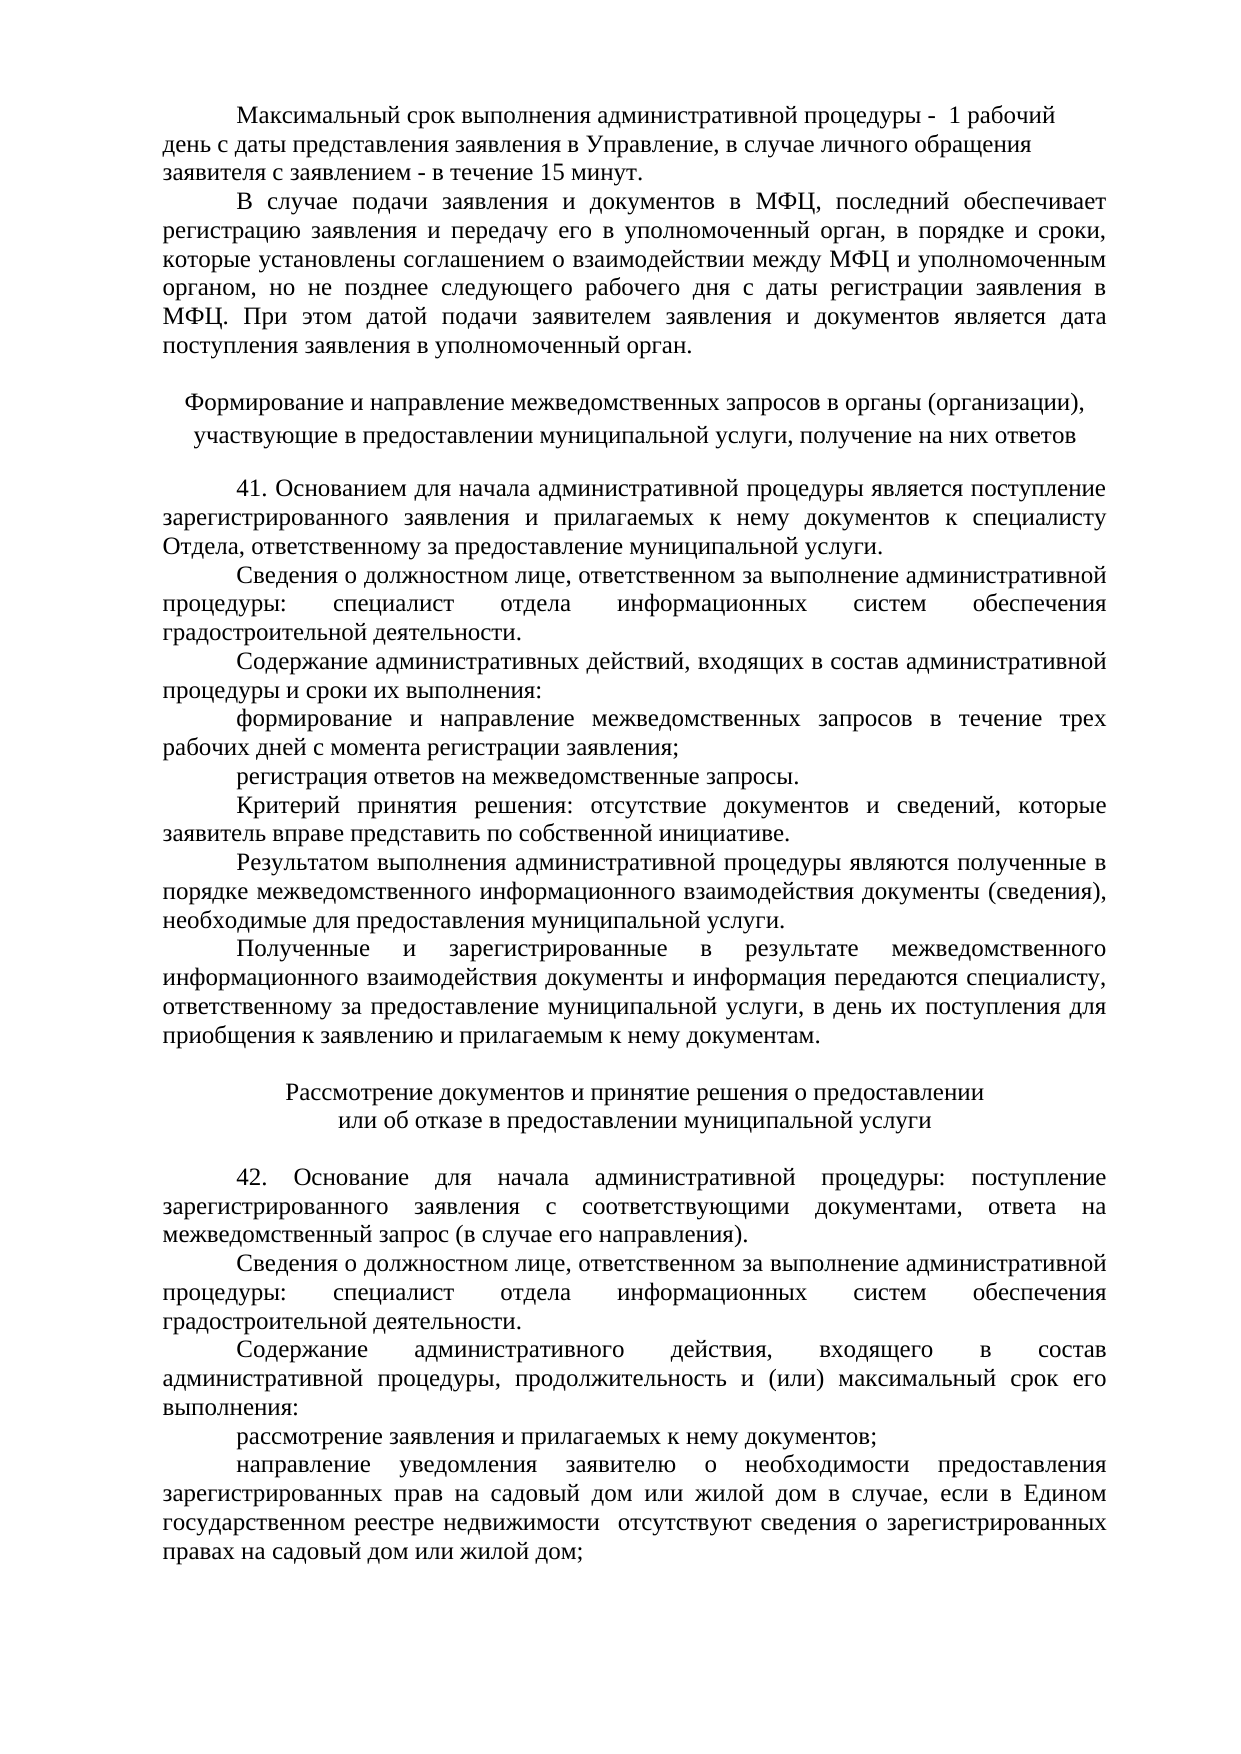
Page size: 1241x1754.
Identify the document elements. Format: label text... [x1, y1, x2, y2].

text Содержание административного действия, входящего в состав административной процедуры, продолжительность и (или) максимальный срок его выполнения: [162, 1334, 1107, 1421]
text или об отказе в предоставлении муниципальной услуги [162, 1105, 1107, 1134]
text 42. Основание для начала административной процедуры: поступление зарегистрированного заявления с соответствующими документами, ответа на межведомственный запрос (в случае его направления). [162, 1162, 1107, 1248]
text направление уведомления заявителю о необходимости предоставления зарегистрированных прав на садовый дом или жилой дом в случае, если в Едином государственном реестре недвижимости отсутствуют сведения о зарегистрированных правах на садовый дом или жилой дом; [162, 1449, 1107, 1564]
text Сведения о должностном лице, ответственном за выполнение административной процедуры: специалист отдела информационных систем обеспечения градостроительной деятельности. [162, 1248, 1107, 1334]
text рассмотрение заявления и прилагаемых к нему документов; [162, 1421, 1107, 1449]
text 41. Основанием для начала административной процедуры является поступление зарегистрированного заявления и прилагаемых к нему документов к специалисту Отдела, ответственному за предоставление муниципальной услуги. [162, 473, 1107, 560]
text Максимальный срок выполнения административной процедуры - 1 рабочий день с даты представления заявления в Управление, в случае личного обращения заявителя с заявлением - в течение 15 минут. [162, 100, 1107, 186]
text Полученные и зарегистрированные в результате межведомственного информационного взаимодействия документы и информация передаются специалисту, ответственному за предоставление муниципальной услуги, в день их поступления для приобщения к заявлению и прилагаемым к нему документам. [162, 933, 1107, 1048]
text регистрация ответов на межведомственные запросы. [162, 761, 1107, 790]
text Критерий принятия решения: отсутствие документов и сведений, которые заявитель вправе представить по собственной инициативе. [162, 790, 1107, 847]
text Содержание административных действий, входящих в состав административной процедуры и сроки их выполнения: [162, 646, 1107, 703]
text Сведения о должностном лице, ответственном за выполнение административной процедуры: специалист отдела информационных систем обеспечения градостроительной деятельности. [162, 560, 1107, 646]
text Результатом выполнения административной процедуры являются полученные в порядке межведомственного информационного взаимодействия документы (сведения), необходимые для предоставления муниципальной услуги. [162, 847, 1107, 933]
text формирование и направление межведомственных запросов в течение трех рабочих дней с момента регистрации заявления; [162, 703, 1107, 761]
text В случае подачи заявления и документов в МФЦ, последний обеспечивает регистрацию заявления и передачу его в уполномоченный орган, в порядке и сроки, которые установлены соглашением о взаимодействии между МФЦ и уполномоченным органом, но не позднее следующего рабочего дня с даты регистрации заявления в МФЦ. При этом датой подачи заявителем заявления и документов является дата поступления заявления в уполномоченный орган. [162, 186, 1107, 359]
text Формирование и направление межведомственных запросов в органы (организации), участвующие в предоставлении муниципальной услуги, получение на них ответов [162, 387, 1107, 448]
text Рассмотрение документов и принятие решения о предоставлении [162, 1077, 1107, 1105]
